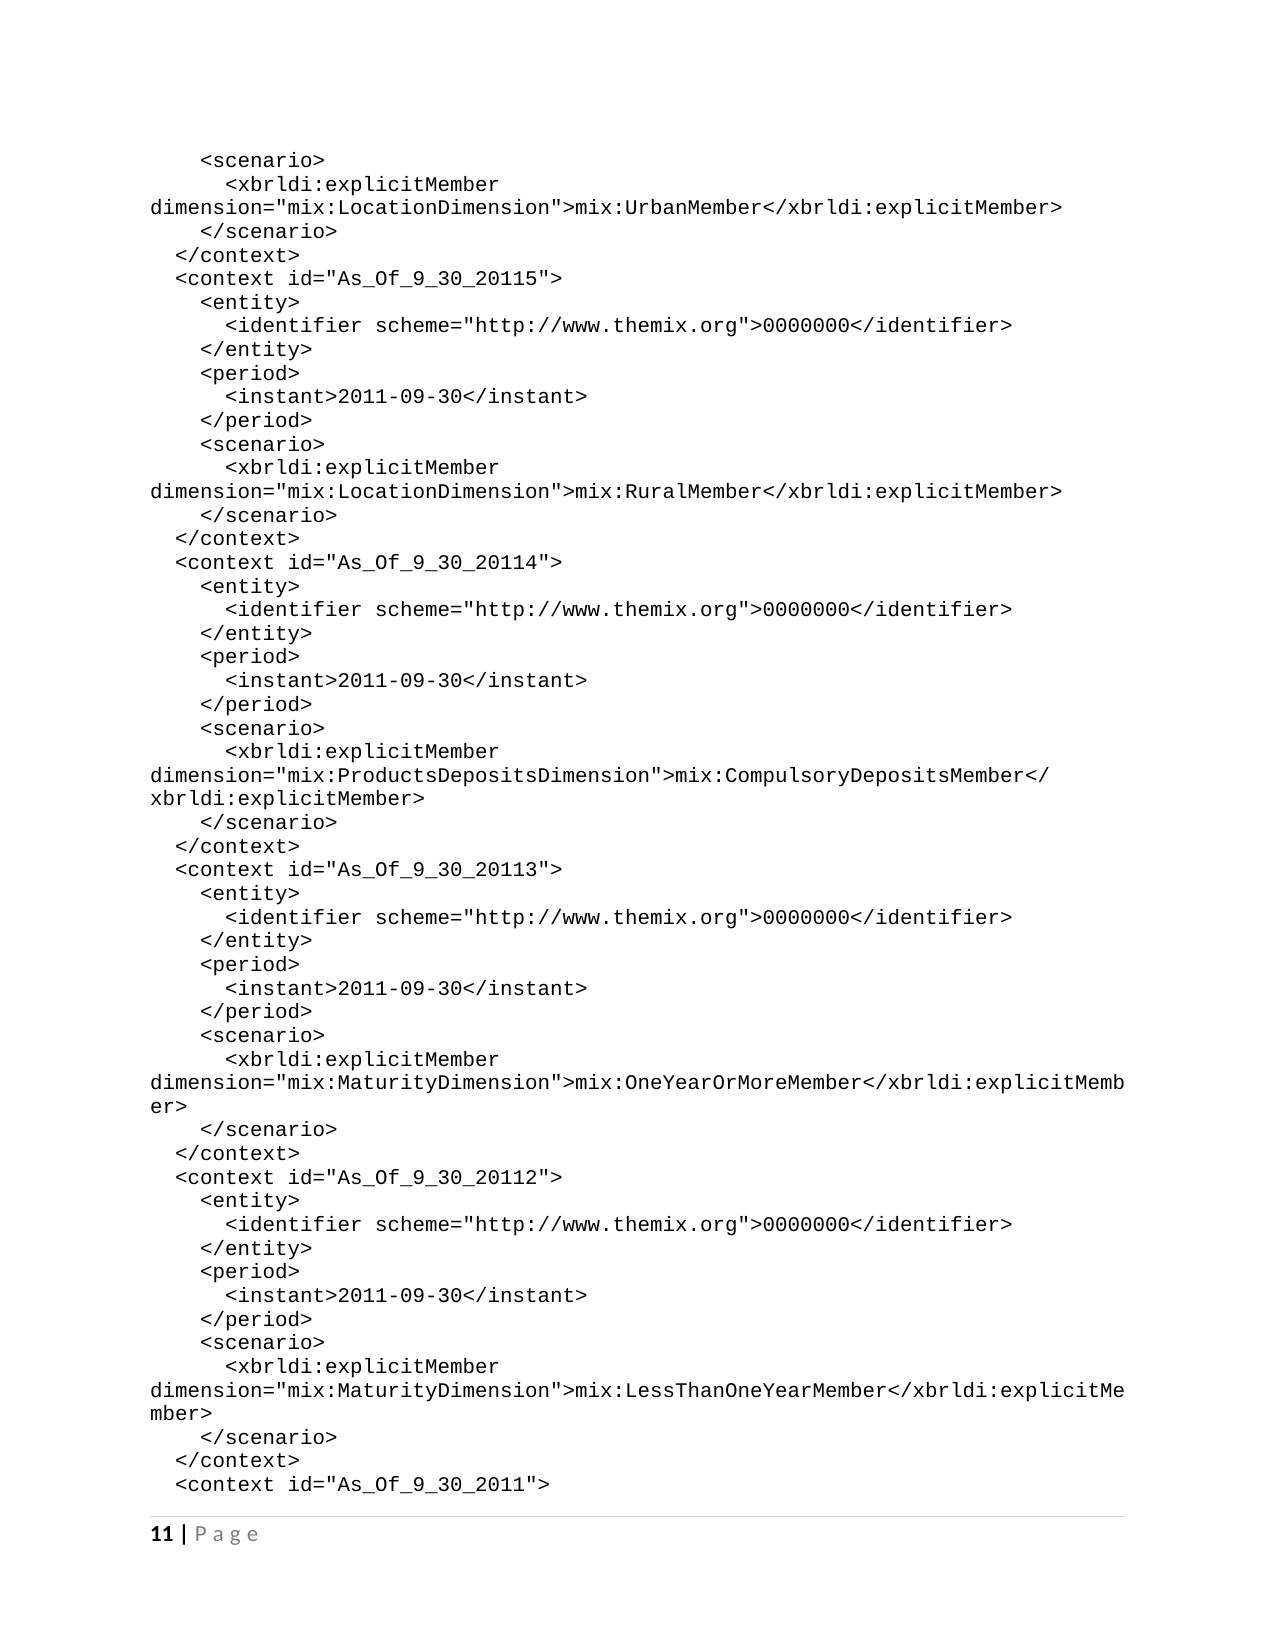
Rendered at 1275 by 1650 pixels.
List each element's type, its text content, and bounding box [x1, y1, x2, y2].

text <identifier scheme="http://www.themix.org">0000000</identifier> [150, 316, 1125, 339]
text <scenario> [150, 150, 1125, 174]
text <instant>2011-09-30</instant> [150, 978, 1125, 1001]
text </entity> [150, 1238, 1125, 1261]
text </period> [150, 1309, 1125, 1332]
text <instant>2011-09-30</instant> [150, 670, 1125, 694]
text </scenario> [150, 812, 1125, 836]
text <identifier scheme="http://www.themix.org">0000000</identifier> [150, 1214, 1125, 1238]
text </scenario> [150, 221, 1125, 244]
text <scenario> [150, 1025, 1125, 1048]
text </period> [150, 410, 1125, 434]
text <xbrldi:explicitMember dimension="mix:LocationDimension">mix:UrbanMember</xbrldi:explicitMember> [150, 174, 1125, 221]
text <period> [150, 1261, 1125, 1285]
text <period> [150, 954, 1125, 978]
text <entity> [150, 1190, 1125, 1214]
text </context> [150, 244, 1125, 268]
text <context id="As_Of_9_30_20115"> [150, 268, 1125, 292]
text </period> [150, 694, 1125, 717]
text </context> [150, 1143, 1125, 1167]
text <period> [150, 647, 1125, 670]
text </context> [150, 528, 1125, 552]
text <xbrldi:explicitMember dimension="mix:ProductsDepositsDimension">mix:CompulsoryDepositsMember</xbrldi:explicitMember> [150, 741, 1125, 812]
text </scenario> [150, 1119, 1125, 1143]
text <xbrldi:explicitMember dimension="mix:MaturityDimension">mix:OneYearOrMoreMember</xbrldi:explicitMember> [150, 1048, 1125, 1119]
text </context> [150, 1451, 1125, 1474]
text <context id="As_Of_9_30_20113"> [150, 859, 1125, 883]
text </entity> [150, 623, 1125, 647]
text <entity> [150, 883, 1125, 907]
text <entity> [150, 292, 1125, 316]
text </period> [150, 1001, 1125, 1025]
text <identifier scheme="http://www.themix.org">0000000</identifier> [150, 599, 1125, 623]
text <entity> [150, 576, 1125, 599]
text </scenario> [150, 505, 1125, 528]
text <instant>2011-09-30</instant> [150, 386, 1125, 410]
text <context id="As_Of_9_30_2011"> [150, 1474, 1125, 1498]
text <context id="As_Of_9_30_20112"> [150, 1167, 1125, 1190]
text <identifier scheme="http://www.themix.org">0000000</identifier> [150, 907, 1125, 930]
text <scenario> [150, 434, 1125, 457]
text </entity> [150, 339, 1125, 363]
text </scenario> [150, 1427, 1125, 1451]
text <context id="As_Of_9_30_20114"> [150, 552, 1125, 576]
text <instant>2011-09-30</instant> [150, 1285, 1125, 1309]
text <xbrldi:explicitMember dimension="mix:LocationDimension">mix:RuralMember</xbrldi:explicitMember> [150, 457, 1125, 505]
text <period> [150, 363, 1125, 386]
text <scenario> [150, 1332, 1125, 1356]
text </entity> [150, 930, 1125, 954]
text <xbrldi:explicitMember dimension="mix:MaturityDimension">mix:LessThanOneYearMember</xbrldi:explicitMember> [150, 1356, 1125, 1427]
text </context> [150, 836, 1125, 859]
text <scenario> [150, 717, 1125, 741]
